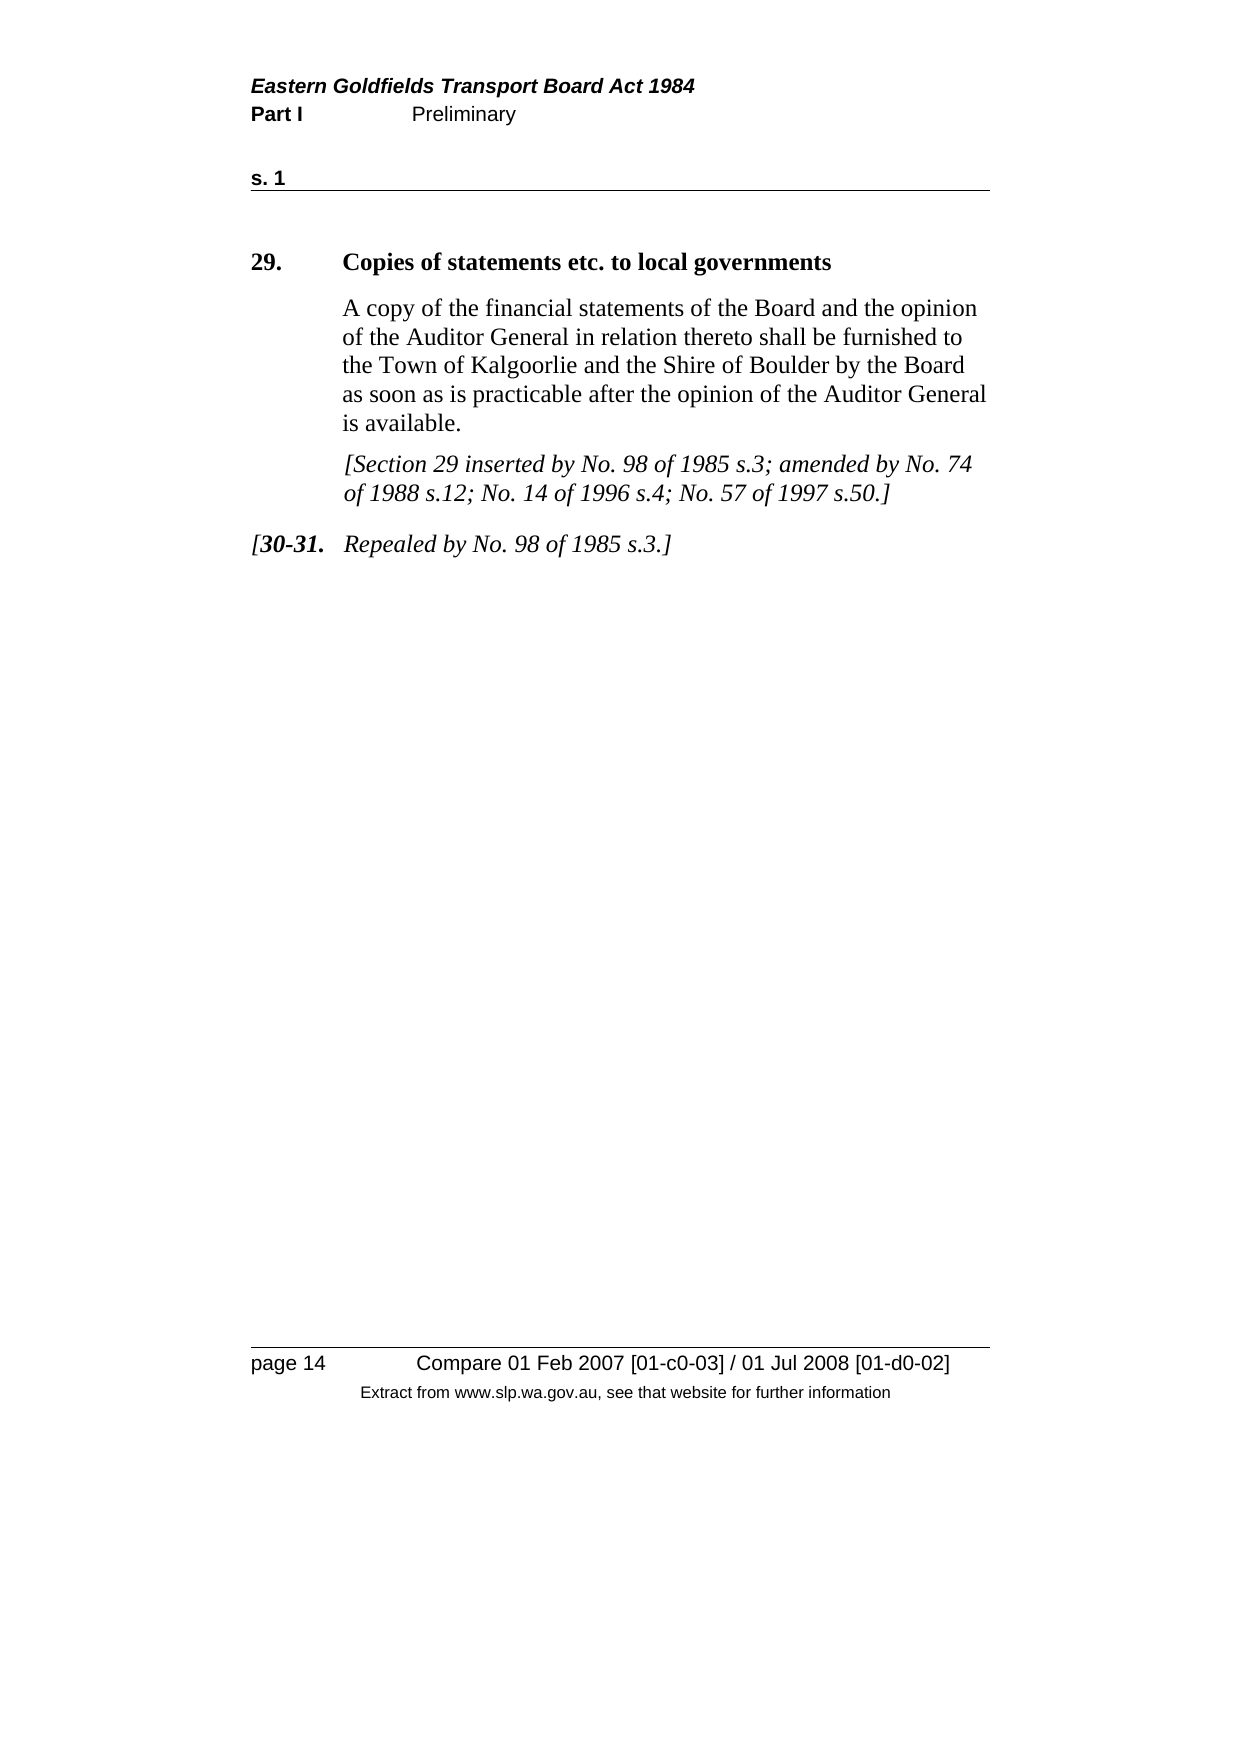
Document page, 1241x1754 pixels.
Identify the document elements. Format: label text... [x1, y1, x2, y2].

subtitle 29. Copies of statements etc. to local governments [251, 247, 990, 276]
text A copy of the financial statements of the Board and the opinion of the Auditor General in relation thereto shall be furnished to the Town of Kalgoorlie and the Shire of Boulder by the Board as soon as is practicable after the opinion of the Auditor General is available. [251, 293, 990, 437]
text [Section 29 inserted by No. 98 of 1985 s.3; amended by No. 74 of 1988 s.12; No. 14 of 1996 s.4; No. 57 of 1997 s.50.] [251, 449, 990, 507]
text [30-31. Repealed by No. 98 of 1985 s.3.] [251, 529, 990, 558]
